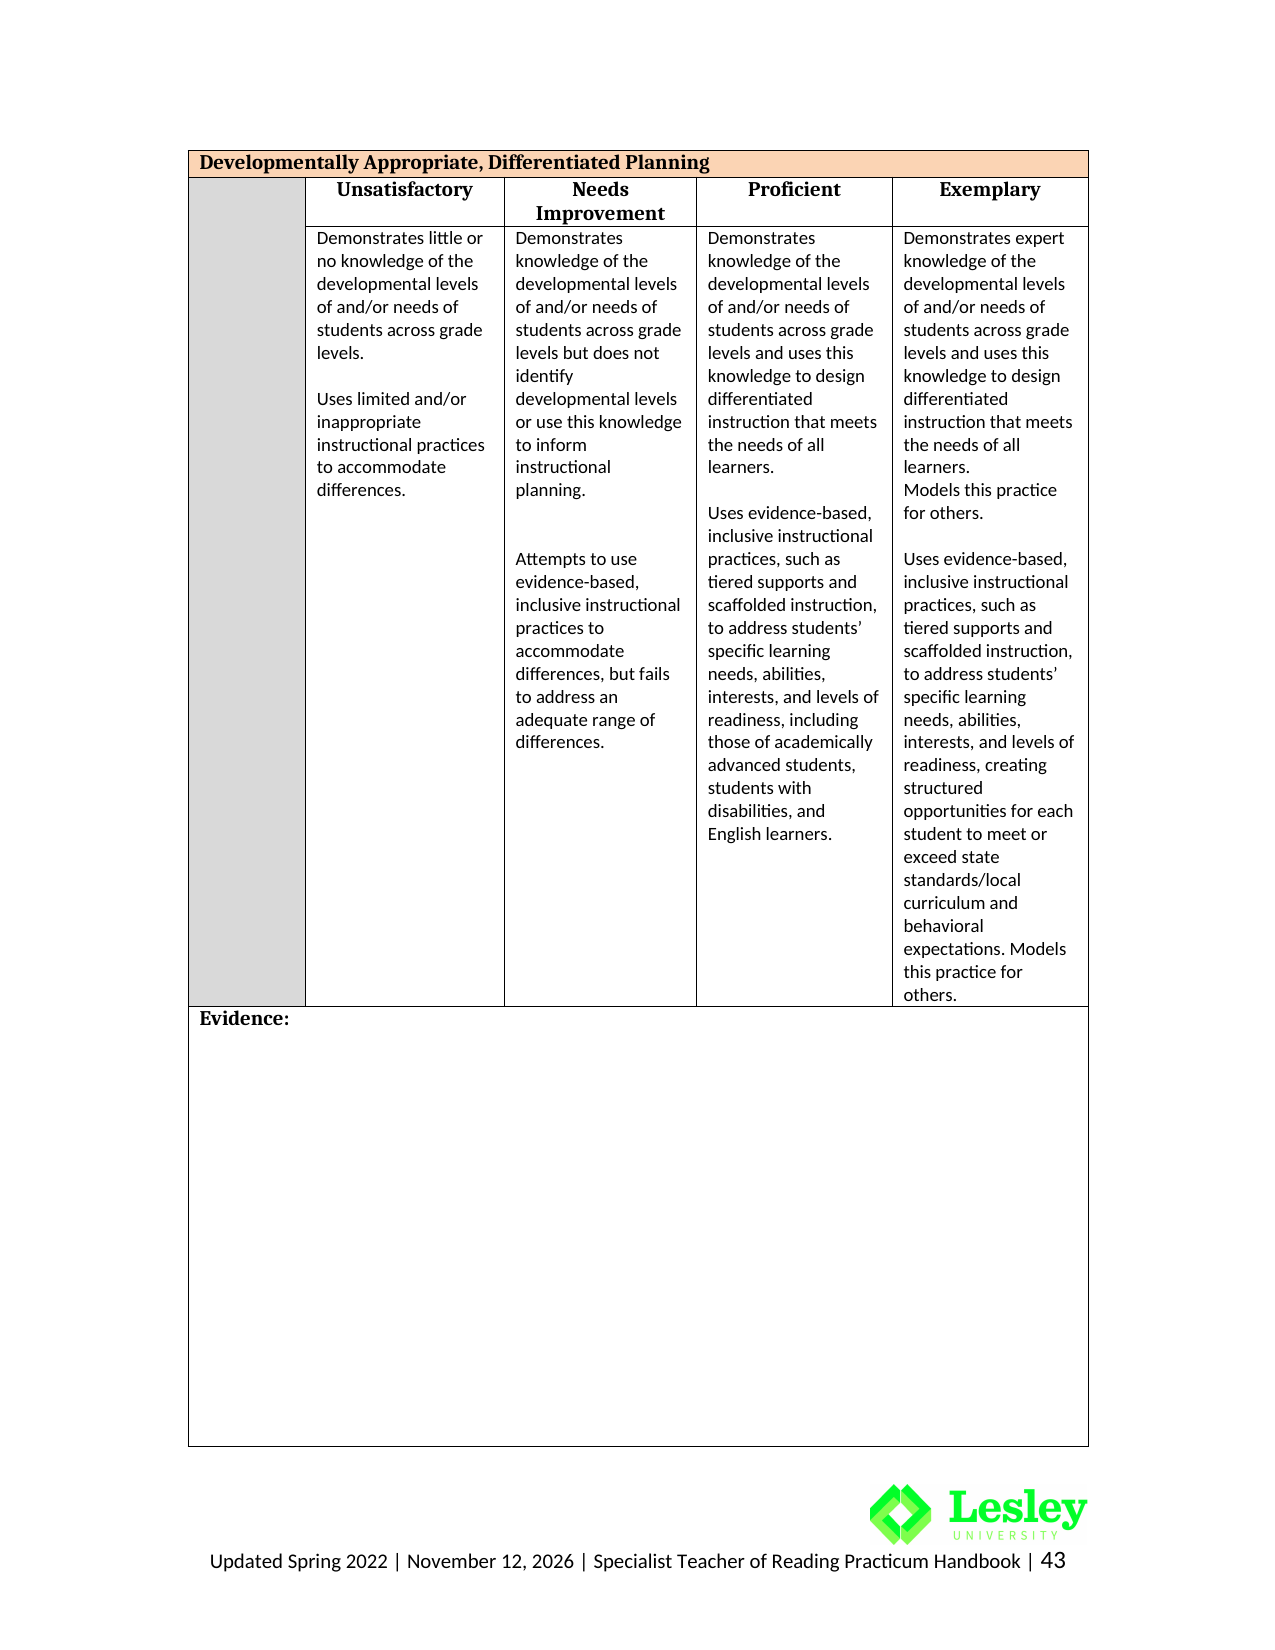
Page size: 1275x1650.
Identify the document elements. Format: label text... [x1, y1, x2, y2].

table_header Developmentally Appropriate, Differentiated Planning [189, 151, 1088, 177]
table_cell Needs Improvement [505, 178, 696, 226]
table_cell Evidence: [189, 1007, 1088, 1446]
table_cell Demonstrates little or no knowledge of the developmental levels of and/or needs of students across grade levels. Uses limited and/or inappropriate instructional practices to accommodate differences. [306, 227, 504, 1006]
picture [870, 1484, 1088, 1545]
table_cell Demonstrates expert knowledge of the developmental levels of and/or needs of students across grade levels and uses this knowledge to design differentiated instruction that meets the needs of all learners. Models this practice for others. Uses evidence-based, inclusive instructional practices, such as tiered supports and scaffolded instruction, to address students’ specific learning needs, abilities, interests, and levels of readiness, creating structured opportunities for each student to meet or exceed state standards/local curriculum and behavioral expectations. Models this practice for others. [893, 227, 1088, 1006]
table_cell Proficient [697, 178, 892, 226]
table_cell Unsatisfactory [306, 178, 504, 226]
table_cell [189, 178, 305, 1006]
table_cell Demonstrates knowledge of the developmental levels of and/or needs of students across grade levels and uses this knowledge to design differentiated instruction that meets the needs of all learners. Uses evidence-based, inclusive instructional practices, such as tiered supports and scaffolded instruction, to address students’ specific learning needs, abilities, interests, and levels of readiness, including those of academically advanced students, students with disabilities, and English learners. [697, 227, 892, 1006]
table_cell Exemplary [893, 178, 1088, 226]
table_cell Demonstrates knowledge of the developmental levels of and/or needs of students across grade levels but does not identify developmental levels or use this knowledge to inform instructional planning. Attempts to use evidence-based, inclusive instructional practices to accommodate differences, but fails to address an adequate range of differences. [505, 227, 696, 1006]
